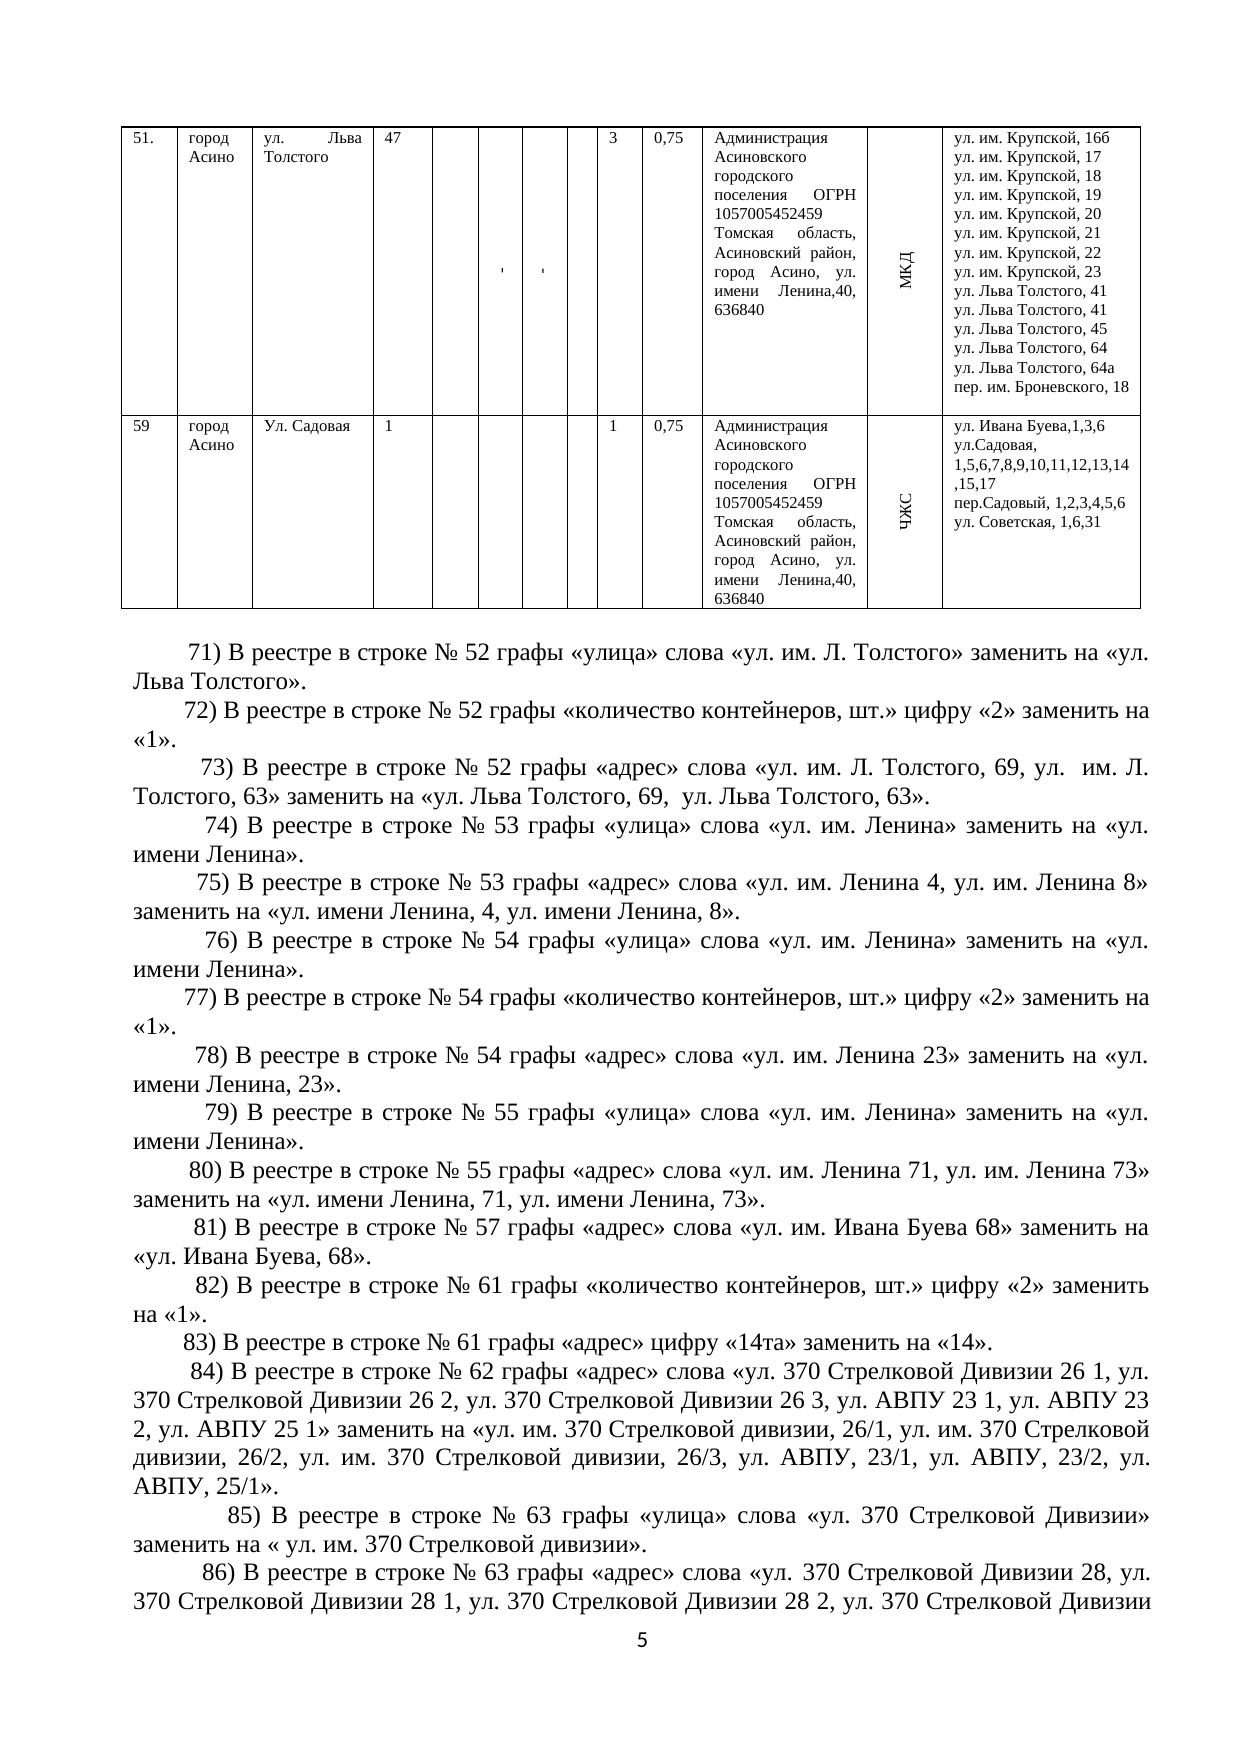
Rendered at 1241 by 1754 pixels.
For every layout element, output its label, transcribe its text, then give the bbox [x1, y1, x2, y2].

table_cell 1 [598, 416, 642, 608]
text 76) В реестре в строке № 54 графы «улица» слова «ул. им. Ленина» заменить на «ул. имени Ленина». [133, 925, 1152, 982]
table_cell ЧЖС [868, 416, 942, 608]
table_cell город Асино [178, 416, 252, 608]
table_header МКД [868, 128, 942, 415]
table_header 47 [374, 128, 432, 415]
text 79) В реестре в строке № 55 графы «улица» слова «ул. им. Ленина» заменить на «ул. имени Ленина». [133, 1097, 1152, 1155]
text 82) В реестре в строке № 61 графы «количество контейнеров, шт.» цифру «2» заменить на «1». [133, 1270, 1152, 1327]
table_cell [568, 416, 597, 608]
text 81) В реестре в строке № 57 графы «адрес» слова «ул. им. Ивана Буева 68» заменить на «ул. Ивана Буева, 68». [133, 1212, 1152, 1270]
table_cell Ул. Садовая [253, 416, 373, 608]
text 75) В реестре в строке № 53 графы «адрес» слова «ул. им. Ленина 4, ул. им. Ленина 8» заменить на «ул. имени Ленина, 4, ул. имени Ленина, 8». [133, 867, 1152, 925]
table_cell [523, 416, 567, 608]
table_header 51. [122, 128, 177, 415]
text 80) В реестре в строке № 55 графы «адрес» слова «ул. им. Ленина 71, ул. им. Ленина 73» заменить на «ул. имени Ленина, 71, ул. имени Ленина, 73». [133, 1155, 1152, 1212]
table_header город Асино [178, 128, 252, 415]
text 78) В реестре в строке № 54 графы «адрес» слова «ул. им. Ленина 23» заменить на «ул. имени Ленина, 23». [133, 1040, 1152, 1097]
table_header - [479, 128, 522, 415]
table_header [433, 128, 478, 415]
text 71) В реестре в строке № 52 графы «улица» слова «ул. им. Л. Толстого» заменить на «ул. Льва Толстого». [133, 637, 1152, 695]
table_cell 59 [122, 416, 177, 608]
table_header ул. Льва Толстого [253, 128, 373, 415]
table_header ул. им. Крупской, 16б ул. им. Крупской, 17 ул. им. Крупской, 18 ул. им. Крупской, 19 ул. им. Крупской, 20 ул. им. Крупской, 21 ул. им. Крупской, 22 ул. им. Крупской, 23 ул. Льва Толстого, 41 ул. Льва Толстого, 41 ул. Льва Толстого, 45 ул. Льва Толстого, 64 ул. Льва Толстого, 64а пер. им. Броневского, 18 [943, 128, 1140, 415]
text 77) В реестре в строке № 54 графы «количество контейнеров, шт.» цифру «2» заменить на «1». [133, 982, 1152, 1040]
text 85) В реестре в строке № 63 графы «улица» слова «ул. 370 Стрелковой Дивизии» заменить на « ул. им. 370 Стрелковой дивизии». [133, 1500, 1152, 1557]
text 72) В реестре в строке № 52 графы «количество контейнеров, шт.» цифру «2» заменить на «1». [133, 695, 1152, 752]
table_cell ул. Ивана Буева,1,3,6 ул.Садовая, 1,5,6,7,8,9,10,11,12,13,14,15,17 пер.Садовый, 1,2,3,4,5,6 ул. Советская, 1,6,31 [943, 416, 1140, 608]
table_header - [523, 128, 567, 415]
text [133, 1557, 1152, 1615]
table_cell [479, 416, 522, 608]
table_cell 1 [374, 416, 432, 608]
table_cell [433, 416, 478, 608]
text 83) В реестре в строке № 61 графы «адрес» цифру «14та» заменить на «14». [133, 1327, 1152, 1356]
table_header [568, 128, 597, 415]
text 74) В реестре в строке № 53 графы «улица» слова «ул. им. Ленина» заменить на «ул. имени Ленина». [133, 810, 1152, 867]
text 84) В реестре в строке № 62 графы «адрес» слова «ул. 370 Стрелковой Дивизии 26 1, ул. 370 Стрелковой Дивизии 26 2, ул. 370 Стрелковой Дивизии 26 3, ул. АВПУ 23 1, ул. АВПУ 23 2, ул. АВПУ 25 1» заменить на «ул. им. 370 Стрелковой дивизии, 26/1, ул. им. 370 Стрелковой дивизии, 26/2, ул. им. 370 Стрелковой дивизии, 26/3, ул. АВПУ, 23/1, ул. АВПУ, 23/2, ул. АВПУ, 25/1». [133, 1356, 1152, 1500]
text 73) В реестре в строке № 52 графы «адрес» слова «ул. им. Л. Толстого, 69, ул. им. Л. Толстого, 63» заменить на «ул. Льва Толстого, 69, ул. Льва Толстого, 63». [133, 752, 1152, 810]
table_cell Администрация Асиновского городского поселения ОГРН 1057005452459 Томская область, Асиновский район, город Асино, ул. имени Ленина,40, 636840 [703, 416, 867, 608]
table_header 0,75 [643, 128, 702, 415]
table_header Администрация Асиновского городского поселения ОГРН 1057005452459 Томская область, Асиновский район, город Асино, ул. имени Ленина,40, 636840 [703, 128, 867, 415]
table_header 3 [598, 128, 642, 415]
table_cell 0,75 [643, 416, 702, 608]
